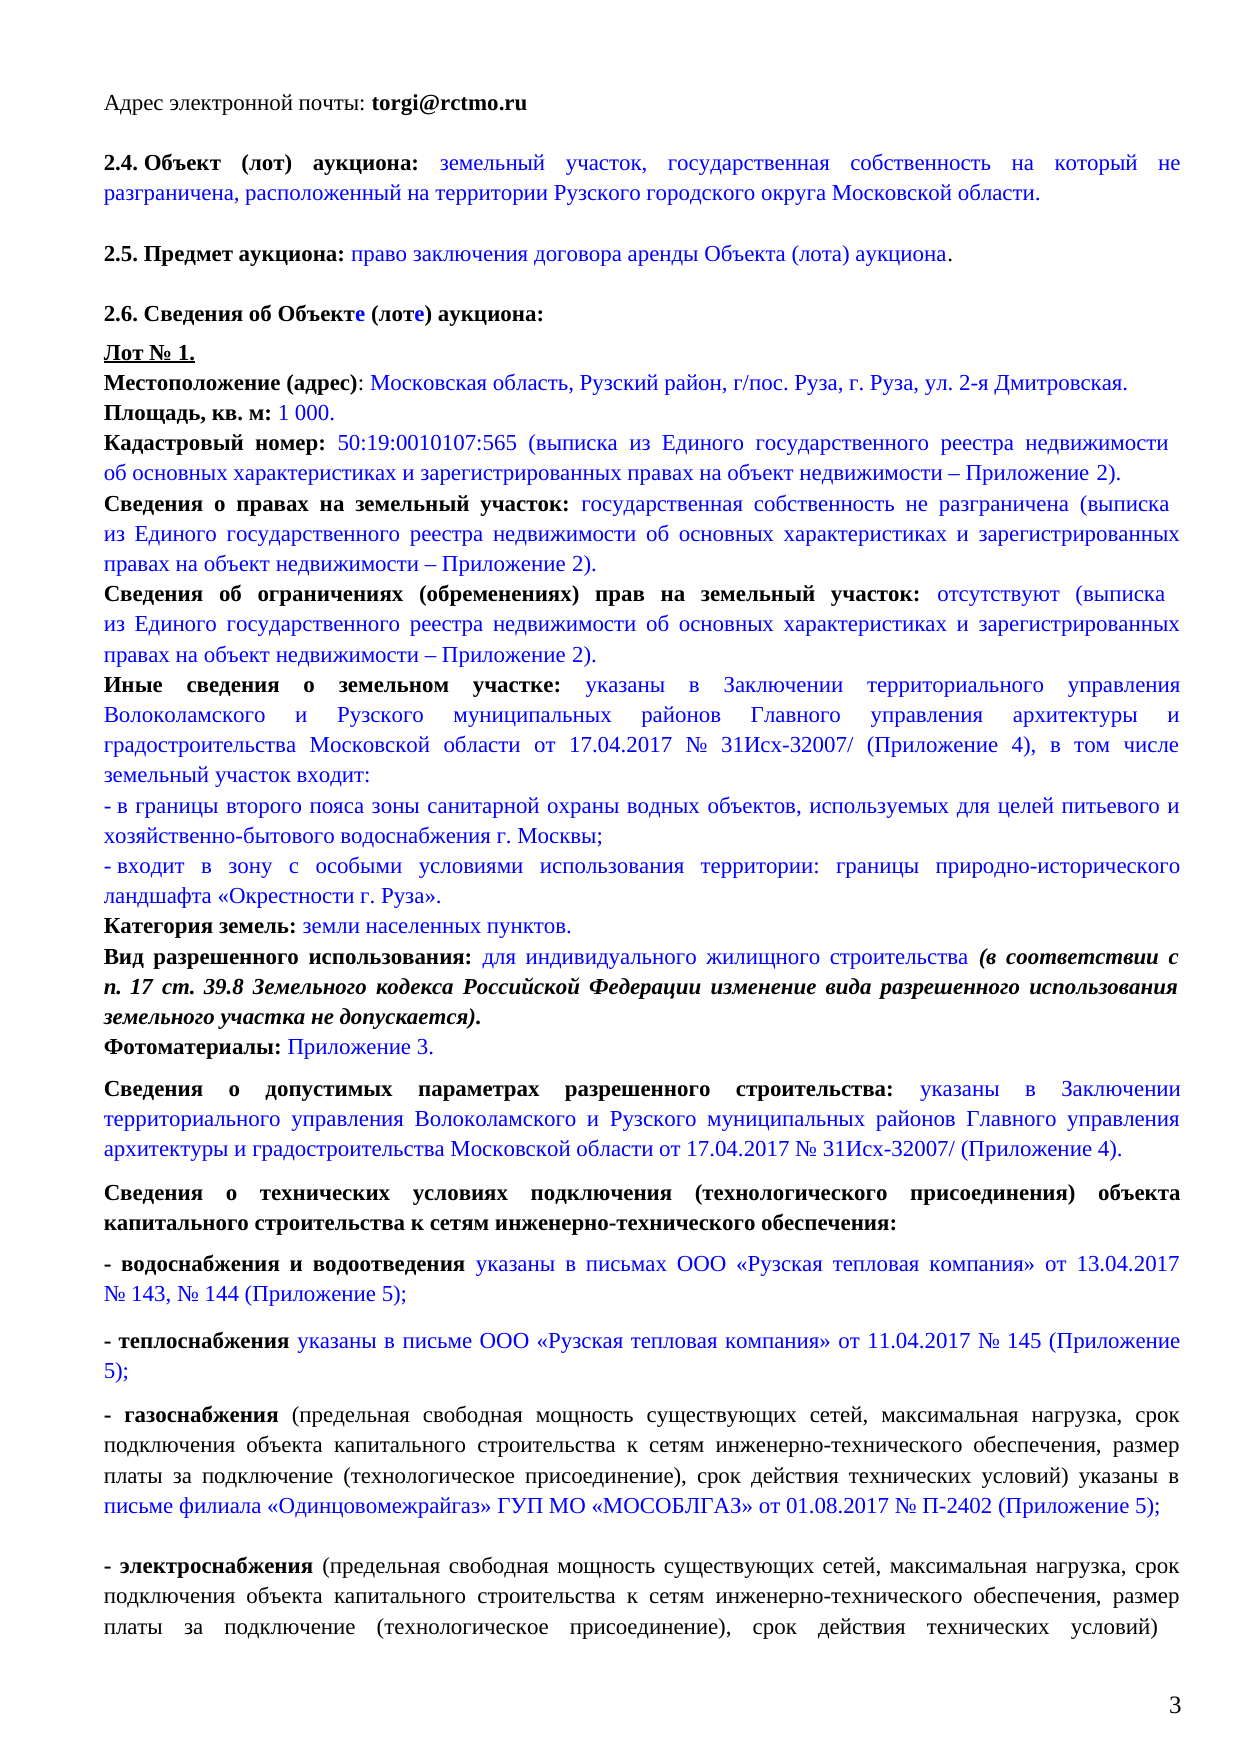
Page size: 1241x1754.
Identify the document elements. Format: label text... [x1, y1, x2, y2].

text - газоснабжения (предельная свободная мощность существующих сетей, максимальная нагрузка, срок подключения объекта капитального строительства к сетям инженерно-технического обеспечения, размер платы за подключение (технологическое присоединение), срок действия технических условий) указаны в письме филиала «Одинцовомежрайгаз» ГУП МО «МОСОБЛГАЗ» от 01.08.2017 № П-2402 (Приложение 5); [103, 1401, 1181, 1518]
text Категория земель: земли населенных пунктов. [103, 913, 1181, 939]
text Сведения о технических условиях подключения (технологического присоединения) объекта капитального строительства к сетям инженерно-технического обеспечения: [103, 1179, 1181, 1236]
text - водоснабжения и водоотведения указаны в письмах ООО «Рузская тепловая компания» от 13.04.2017 № 143, № 144 (Приложение 5); [103, 1250, 1181, 1307]
text - входит в зону с особыми условиями использования территории: границы природно-исторического ландшафта «Окрестности г. Руза». [103, 852, 1181, 909]
text 2.4. Объект (лот) аукциона: земельный участок, государственная собственность на который не разграничена, расположенный на территории Рузского городского округа Московской области. [103, 149, 1181, 206]
text Местоположение (адрес): Московская область, Рузский район, г/пос. Руза, г. Руза, ул. 2-я Дмитровская. [103, 369, 1181, 395]
text Кадастровый номер: 50:19:0010107:565 (выписка из Единого государственного реестра недвижимости об основных характеристиках и зарегистрированных правах на объект недвижимости – Приложение 2). [103, 429, 1181, 486]
text Вид разрешенного использования: для индивидуального жилищного строительства (в соответствии с п. 17 ст. 39.8 Земельного кодекса Российской Федерации изменение вида разрешенного использования земельного участка не допускается). [103, 943, 1181, 1029]
text - теплоснабжения указаны в письме ООО «Рузская тепловая компания» от 11.04.2017 № 145 (Приложение 5); [103, 1327, 1181, 1384]
text - в границы второго пояса зоны санитарной охраны водных объектов, используемых для целей питьевого и хозяйственно-бытового водоснабжения г. Москвы; [103, 792, 1181, 848]
text Сведения о правах на земельный участок: государственная собственность не разграничена (выписка из Единого государственного реестра недвижимости об основных характеристиках и зарегистрированных правах на объект недвижимости – Приложение 2). [103, 490, 1181, 576]
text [103, 1552, 1181, 1639]
text Фотоматериалы: Приложение 3. [103, 1033, 1181, 1060]
text Сведения об ограничениях (обременениях) прав на земельный участок: отсутствуют (выписка из Единого государственного реестра недвижимости об основных характеристиках и зарегистрированных правах на объект недвижимости – Приложение 2). [103, 580, 1181, 667]
text Лот № 1. [103, 339, 1181, 365]
text 2.5. Предмет аукциона: право заключения договора аренды Объекта (лота) аукциона. [103, 240, 1181, 266]
text Сведения о допустимых параметрах разрешенного строительства: указаны в Заключении территориального управления Волоколамского и Рузского муниципальных районов Главного управления архитектуры и градостроительства Московской области от 17.04.2017 № 31Исх-32007/ (Приложение 4). [103, 1074, 1181, 1161]
text Площадь, кв. м: 1 000. [103, 399, 1181, 425]
text 2.6. Сведения об Объекте (лоте) аукциона: [103, 300, 1181, 326]
text Адрес электронной почты: torgi@rctmo.ru [103, 89, 1181, 115]
text Иные сведения о земельном участке: указаны в Заключении территориального управления Волоколамского и Рузского муниципальных районов Главного управления архитектуры и градостроительства Московской области от 17.04.2017 № 31Исх-32007/ (Приложение 4), в том числе земельный участок входит: [103, 671, 1181, 788]
